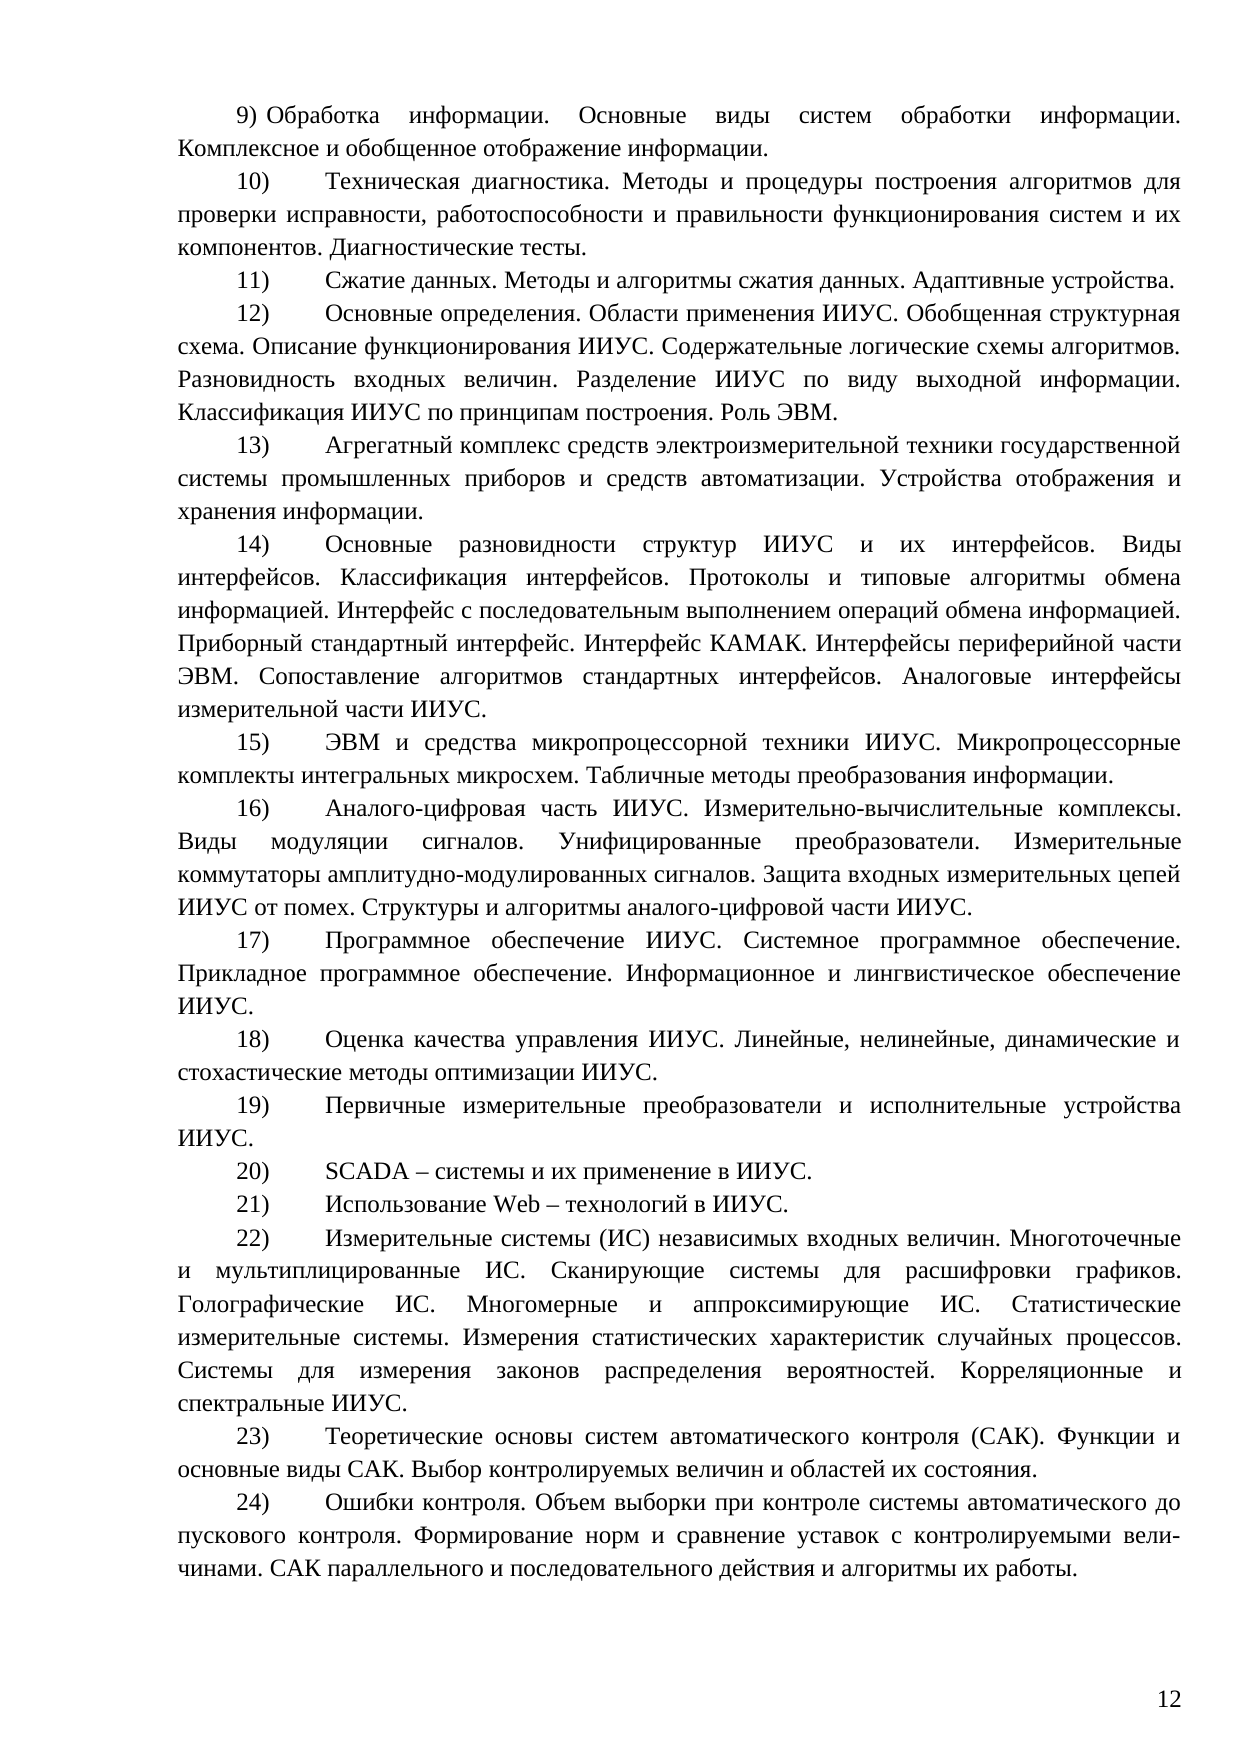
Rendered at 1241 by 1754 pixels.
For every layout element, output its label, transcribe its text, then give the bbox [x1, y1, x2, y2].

list Использование Web – технологий в ИИУС. [236, 1189, 1217, 1218]
list SCADA – системы и их применение в ИИУС. [236, 1156, 1217, 1185]
list Программное обеспечение ИИУС. Системное программное обеспечение. Прикладное программное обеспечение. Информационное и лингвистическое обеспечение ИИУС. [177, 925, 1181, 1020]
list Ошибки контроля. Объем выборки при контроле системы автоматического до пускового контроля. Формирование норм и сравнение уставок с контролируемыми вели- чинами. САК параллельного и последовательного действия и алгоритмы их работы. [177, 1487, 1182, 1582]
list Обработка информации. Основные виды систем обработки информации. Комплексное и обобщенное отображение информации. [177, 100, 1181, 162]
list Теоретические основы систем автоматического контроля (САК). Функции и основные виды САК. Выбор контролируемых величин и областей их состояния. [177, 1421, 1181, 1482]
list Техническая диагностика. Методы и процедуры построения алгоритмов для проверки исправности, работоспособности и правильности функционирования систем и их компонентов. Диагностические тесты. [177, 166, 1182, 261]
list Первичные измерительные преобразователи и исполнительные устройства ИИУС. [177, 1090, 1181, 1152]
list Оценка качества управления ИИУС. Линейные, нелинейные, динамические и стохастические методы оптимизации ИИУС. [177, 1024, 1181, 1086]
list Измерительные системы (ИС) независимых входных величин. Многоточечные и мультиплицированные ИС. Сканирующие системы для расшифровки графиков. Голографические ИС. Многомерные и аппроксимирующие ИС. Статистические измерительные системы. Измерения статистических характеристик случайных процессов. Системы для измерения законов распределения вероятностей. Корреляционные и спектральные ИИУС. [177, 1223, 1182, 1416]
list Основные разновидности структур ИИУС и их интерфейсов. Виды интерфейсов. Классификация интерфейсов. Протоколы и типовые алгоритмы обмена информацией. Интерфейс с последовательным выполнением операций обмена информацией. Приборный стандартный интерфейс. Интерфейс КАМАК. Интерфейсы периферийной части ЭВМ. Сопоставление алгоритмов стандартных интерфейсов. Аналоговые интерфейсы измерительной части ИИУС. [177, 529, 1181, 723]
list Сжатие данных. Методы и алгоритмы сжатия данных. Адаптивные устройства. [236, 265, 1217, 294]
list Агрегатный комплекс средств электроизмерительной техники государственной системы промышленных приборов и средств автоматизации. Устройства отображения и хранения информации. [177, 430, 1181, 524]
list ЭВМ и средства микропроцессорной техники ИИУС. Микропроцессорные комплекты интегральных микросхем. Табличные методы преобразования информации. [177, 727, 1181, 789]
list Аналого-цифровая часть ИИУС. Измерительно-вычислительные комплексы. Виды модуляции сигналов. Унифицированные преобразователи. Измерительные коммутаторы амплитудно-модулированных сигналов. Защита входных измерительных цепей ИИУС от помех. Структуры и алгоритмы аналого-цифровой части ИИУС. [177, 793, 1182, 921]
list Основные определения. Области применения ИИУС. Обобщенная структурная схема. Описание функционирования ИИУС. Содержательные логические схемы алгоритмов. Разновидность входных величин. Разделение ИИУС по виду выходной информации. Классификация ИИУС по принципам построения. Роль ЭВМ. [177, 298, 1181, 426]
